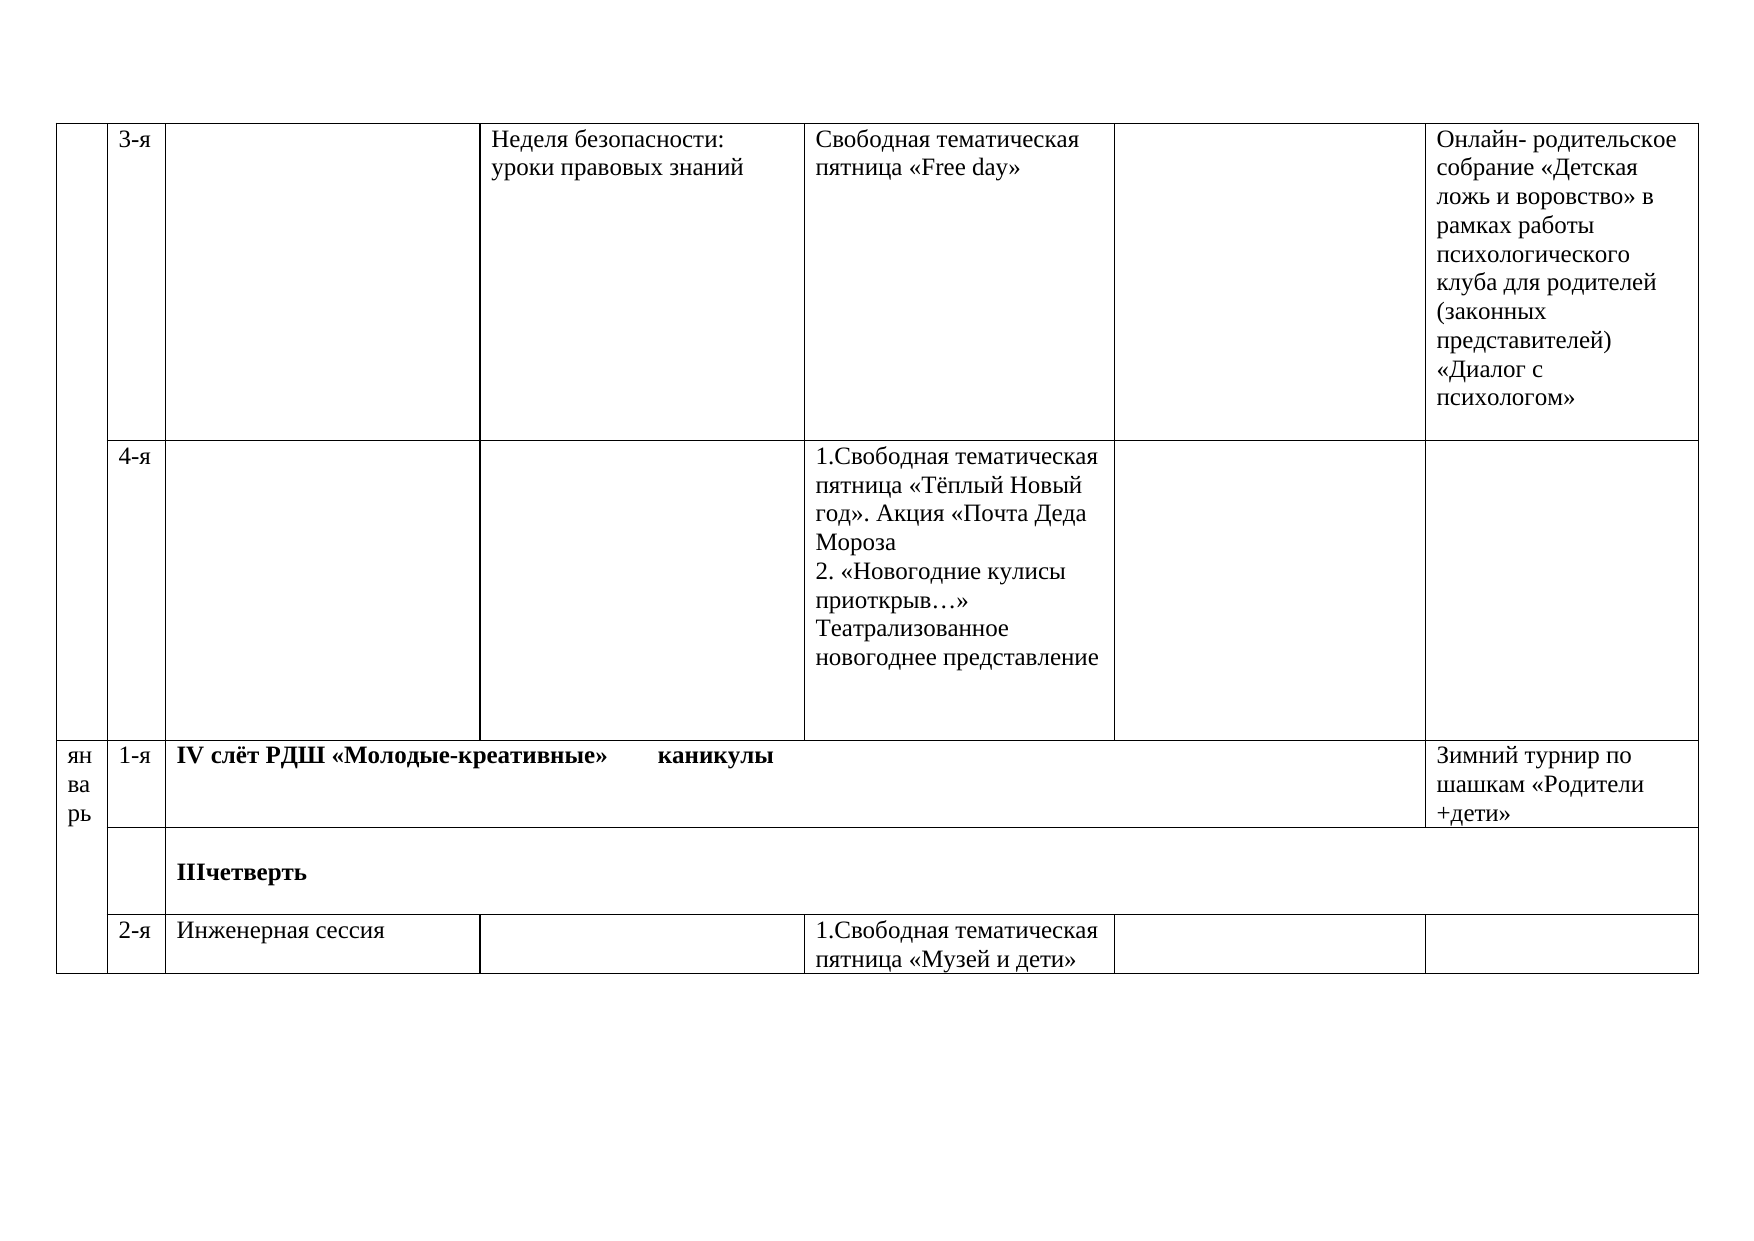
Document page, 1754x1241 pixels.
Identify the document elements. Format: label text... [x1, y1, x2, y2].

table_cell Инженерная сессия [166, 915, 479, 973]
table_cell Свободная тематическая пятница «Free day» [805, 124, 1114, 440]
table_cell Онлайн- родительское собрание «Детская ложь и воровство» в рамках работы психологического клуба для родителей (законных представителей) «Диалог с психологом» [1426, 124, 1698, 440]
table_cell [166, 441, 479, 739]
table_cell [1426, 441, 1698, 739]
table_cell IIIчетверть [166, 828, 1698, 914]
table_cell Неделя безопасности: уроки правовых знаний [481, 124, 804, 440]
table_cell [166, 124, 479, 440]
table_cell [1115, 915, 1425, 973]
table_cell [481, 441, 804, 739]
table_cell [1115, 441, 1425, 739]
table_cell [1115, 124, 1425, 440]
table_cell IV слёт РДШ «Молодые-креативные» каникулы [166, 741, 1425, 827]
table_cell 1.Свободная тематическая пятница «Музей и дети» [805, 915, 1114, 973]
table_cell 2-я [108, 915, 165, 973]
table_cell 1-я [108, 741, 165, 827]
table_cell 3-я [108, 124, 165, 440]
table_cell [108, 828, 165, 914]
table_cell январь [57, 741, 107, 973]
table_cell 1.Свободная тематическая пятница «Тёплый Новый год». Акция «Почта Деда Мороза 2. «Новогодние кулисы приоткрыв…» Театрализованное новогоднее представление [805, 441, 1114, 739]
table_cell Зимний турнир по шашкам «Родители +дети» [1426, 741, 1698, 827]
table_cell [481, 915, 804, 973]
table_cell 4-я [108, 441, 165, 739]
table_cell [1426, 915, 1698, 973]
